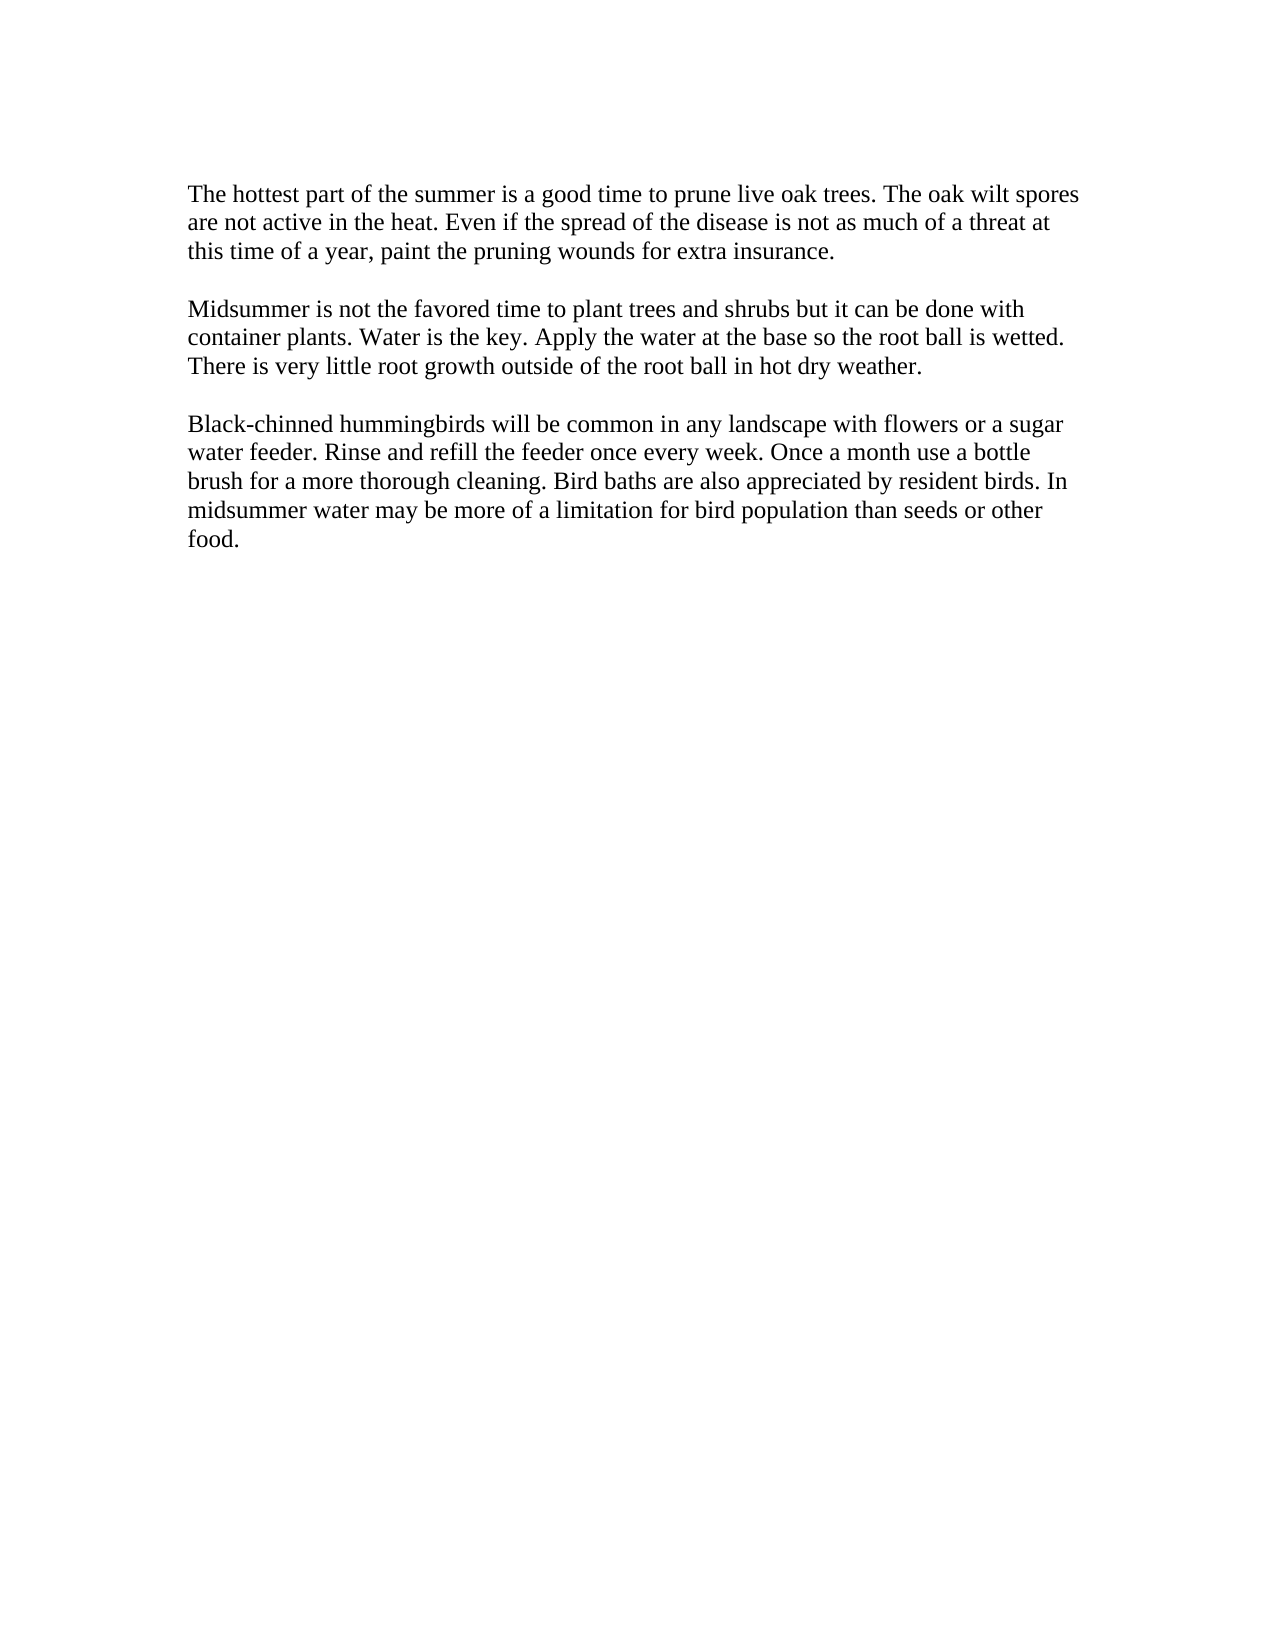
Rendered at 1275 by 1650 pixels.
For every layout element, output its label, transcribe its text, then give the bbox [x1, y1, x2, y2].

text Midsummer is not the favored time to plant trees and shrubs but it can be done with container plants. Water is the key. Apply the water at the base so the root ball is wetted. There is very little root growth outside of the root ball in hot dry weather. [187, 294, 1087, 380]
text Black-chinned hummingbirds will be common in any landscape with flowers or a sugar water feeder. Rinse and refill the feeder once every week. Once a month use a bottle brush for a more thorough cleaning. Bird baths are also appreciated by resident birds. In midsummer water may be more of a limitation for bird population than seeds or other food. [187, 409, 1087, 552]
text The hottest part of the summer is a good time to prune live oak trees. The oak wilt spores are not active in the heat. Even if the spread of the disease is not as much of a threat at this time of a year, paint the pruning wounds for extra insurance. [187, 179, 1087, 265]
